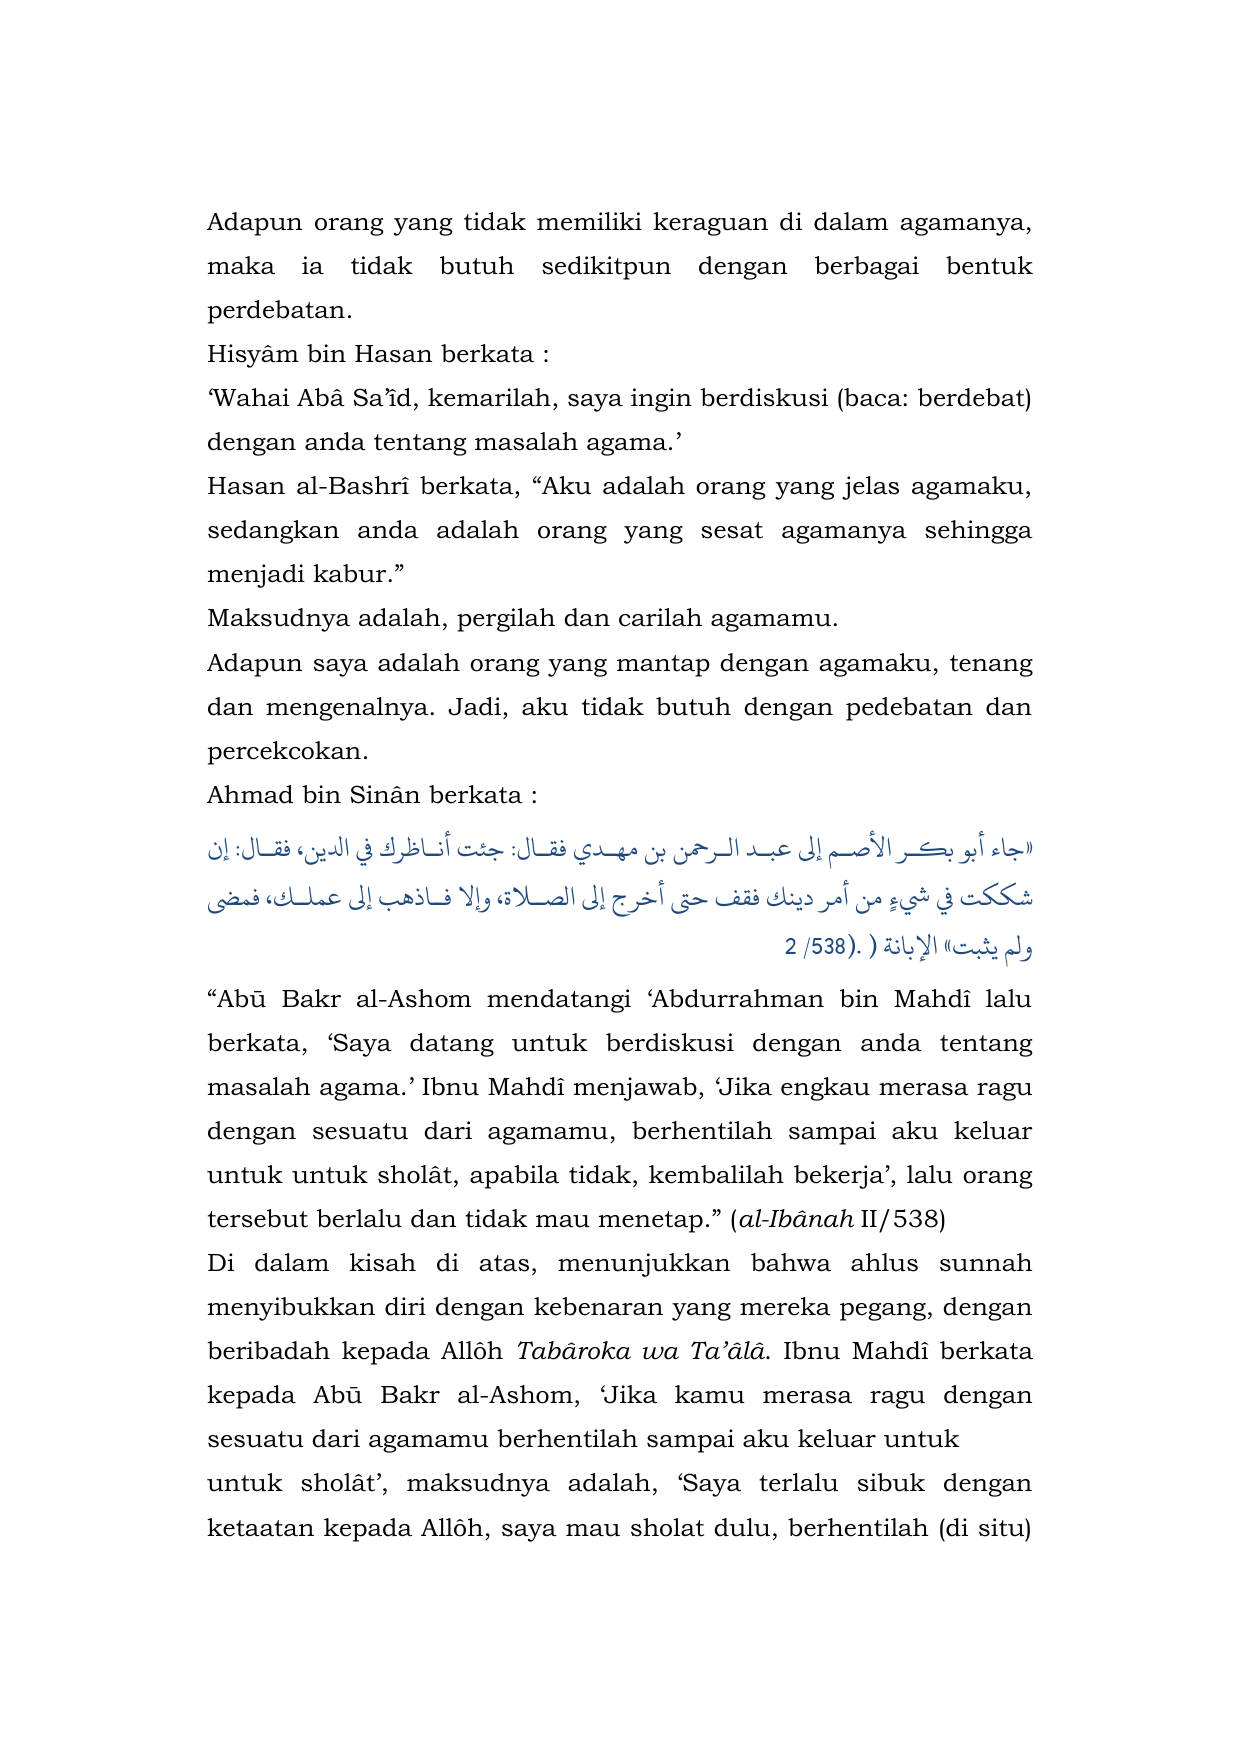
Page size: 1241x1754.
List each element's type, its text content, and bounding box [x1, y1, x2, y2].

text Ahmad bin Sinân berkata : [207, 779, 1033, 809]
text Hisyâm bin Hasan berkata : [207, 339, 1033, 368]
text Adapun orang yang tidak memiliki keraguan di dalam agamanya, maka ia tidak butuh sedikitpun dengan berbagai bentuk perdebatan. [207, 207, 1033, 324]
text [207, 1468, 1033, 1542]
text “Abū Bakr al-Ashom mendatangi ‘Abdurrahman bin Mahdî lalu berkata, ‘Saya datang untuk berdiskusi dengan anda tentang masalah agama.’ Ibnu Mahdî menjawab, ‘Jika engkau merasa ragu dengan sesuatu dari agamamu, berhentilah sampai aku keluar untuk untuk sholât, apabila tidak, kembalilah bekerja’, lalu orang tersebut berlalu dan tidak mau menetap.” (al-Ibânah II/538) [207, 984, 1033, 1233]
text ‘Wahai Abâ Sa’îd, kemarilah, saya ingin berdiskusi (baca: berdebat) dengan anda tentang masalah agama.’ [207, 383, 1033, 456]
text Maksudnya adalah, pergilah dan carilah agamamu. [207, 603, 1033, 633]
text «جاء أبو بكر الأصم إلى عبد الرحمن بن مهدي فقال: جئت أناظرك في الدين، فقال: إن شككت في شيءٍ من أمر دينك فقف حتى أخرج إلى الصلاة، وإلا فاذهب إلى عملك، فمضى ولم يثبت» الإبانة ( .(538/ 2 [207, 824, 1033, 971]
text Hasan al-Bashrî berkata, “Aku adalah orang yang jelas agamaku, sedangkan anda adalah orang yang sesat agamanya sehingga menjadi kabur.” [207, 471, 1033, 589]
text Adapun saya adalah orang yang mantap dengan agamaku, tenang dan mengenalnya. Jadi, aku tidak butuh dengan pedebatan dan percekcokan. [207, 647, 1033, 765]
text Di dalam kisah di atas, menunjukkan bahwa ahlus sunnah menyibukkan diri dengan kebenaran yang mereka pegang, dengan beribadah kepada Allôh Tabâroka wa Ta’âlâ. Ibnu Mahdî berkata kepada Abū Bakr al-Ashom, ‘Jika kamu merasa ragu dengan sesuatu dari agamamu berhentilah sampai aku keluar untuk [207, 1248, 1033, 1454]
